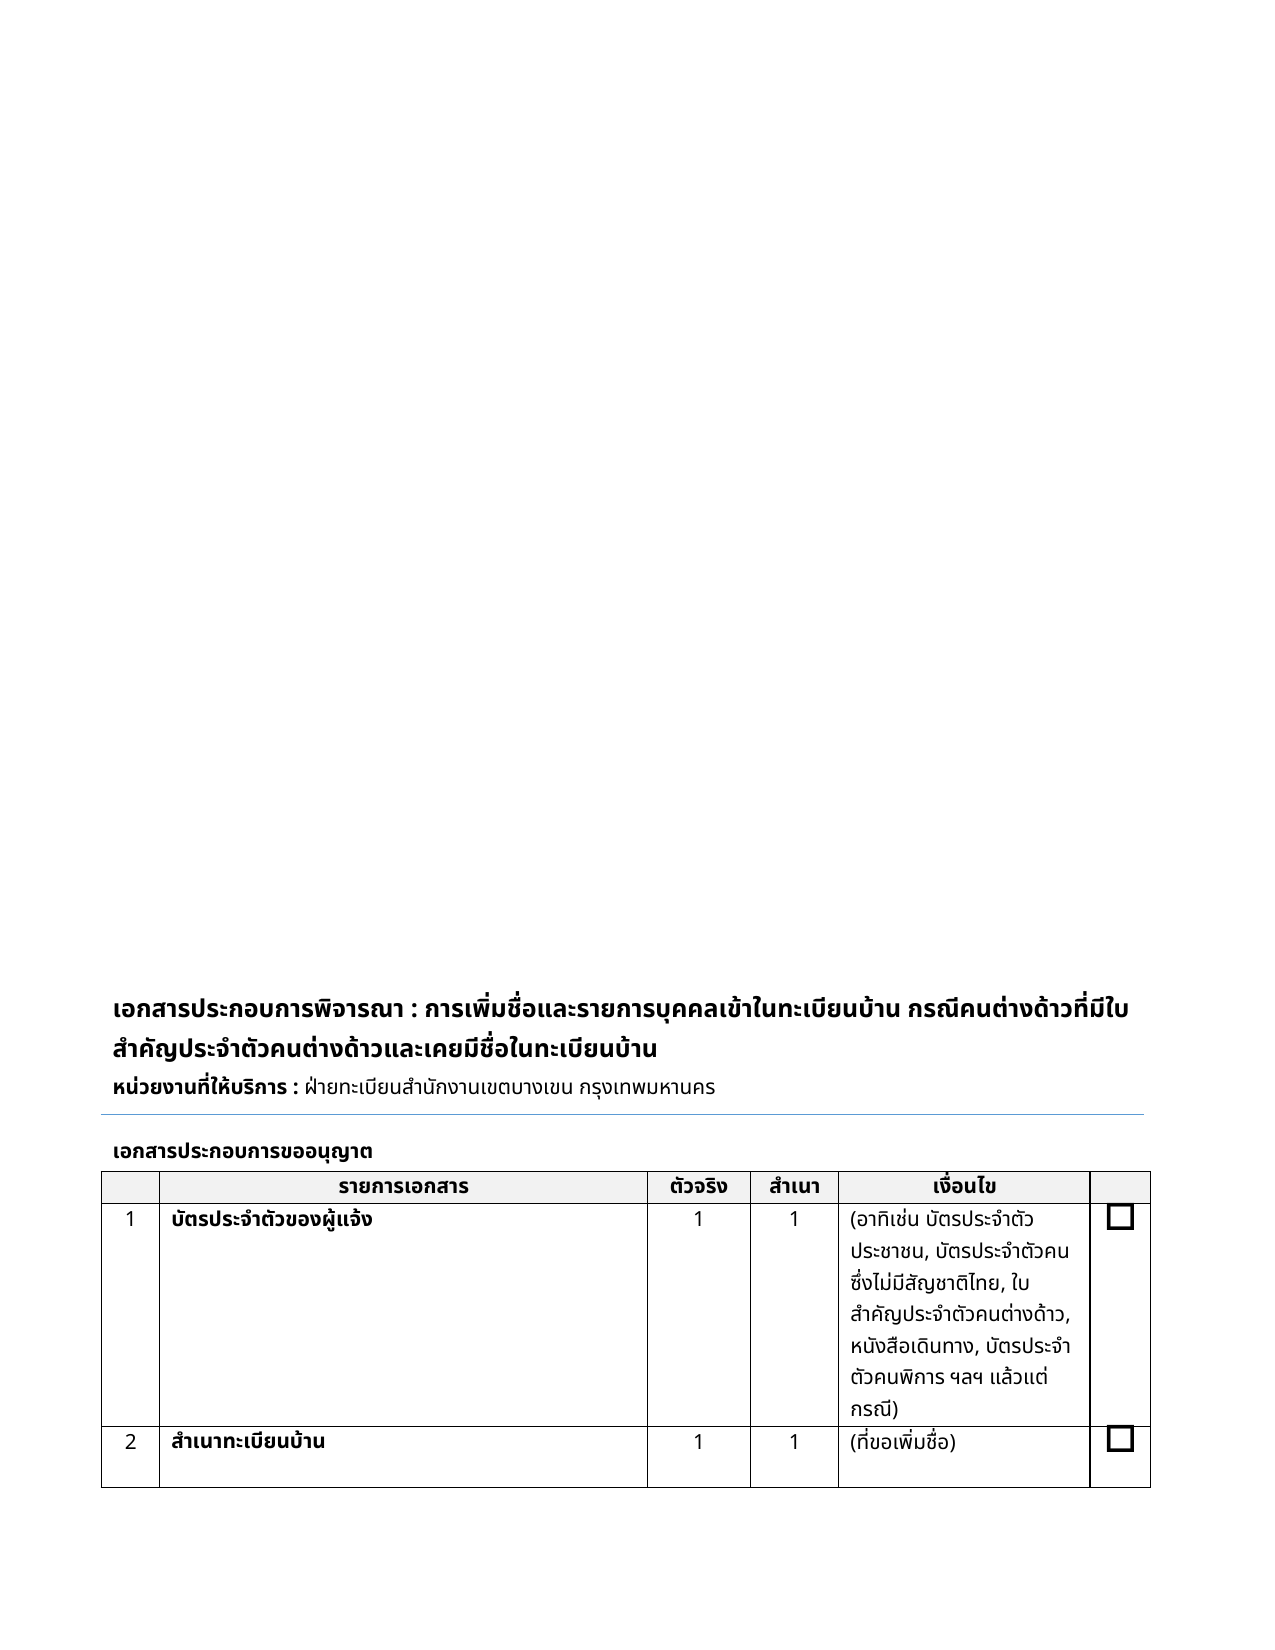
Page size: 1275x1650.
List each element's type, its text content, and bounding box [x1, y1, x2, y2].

table_cell 2 [102, 1427, 159, 1487]
table_cell บัตรประจำตัวของผู้แจ้ง [160, 1204, 647, 1426]
table_header รายการเอกสาร [160, 1172, 647, 1203]
table_cell (อาทิเช่น บัตรประจำตัวประชาชน, บัตรประจำตัวคนซึ่งไม่มีสัญชาติไทย, ใบสำคัญประจำตัวคนต่างด้าว, หนังสือเดินทาง, บัตรประจำตัวคนพิการ ฯลฯ แล้วแต่กรณี) [839, 1204, 1089, 1426]
table_header [1091, 1172, 1150, 1203]
table_cell 1 [648, 1204, 750, 1426]
table_cell [1091, 1204, 1150, 1426]
table_header [102, 1172, 159, 1203]
text เอกสารประกอบการพิจารณา : การเพิ่มชื่อและรายการบุคคลเข้าในทะเบียนบ้าน กรณีคนต่างด้าวที่มีใบสำคัญประจำตัวคนต่างด้าวและเคยมีชื่อในทะเบียนบ้าน [112, 990, 1162, 1069]
table_header เงื่อนไข [839, 1172, 1089, 1203]
text เอกสารประกอบการขออนุญาต [112, 1137, 1162, 1168]
table_header ตัวจริง [648, 1172, 750, 1203]
table_cell 1 [102, 1204, 159, 1426]
text หน่วยงานที่ให้บริการ : ฝ่ายทะเบียนสำนักงานเขตบางเขน กรุงเทพมหานคร [112, 1072, 1162, 1104]
table_cell 1 [751, 1204, 838, 1426]
table_cell 1 [751, 1427, 838, 1487]
table_cell สำเนาทะเบียนบ้าน [160, 1427, 647, 1487]
table_cell (ที่ขอเพิ่มชื่อ) [839, 1427, 1089, 1487]
table_cell [1091, 1427, 1150, 1487]
table_header สำเนา [751, 1172, 838, 1203]
table_cell 1 [648, 1427, 750, 1487]
